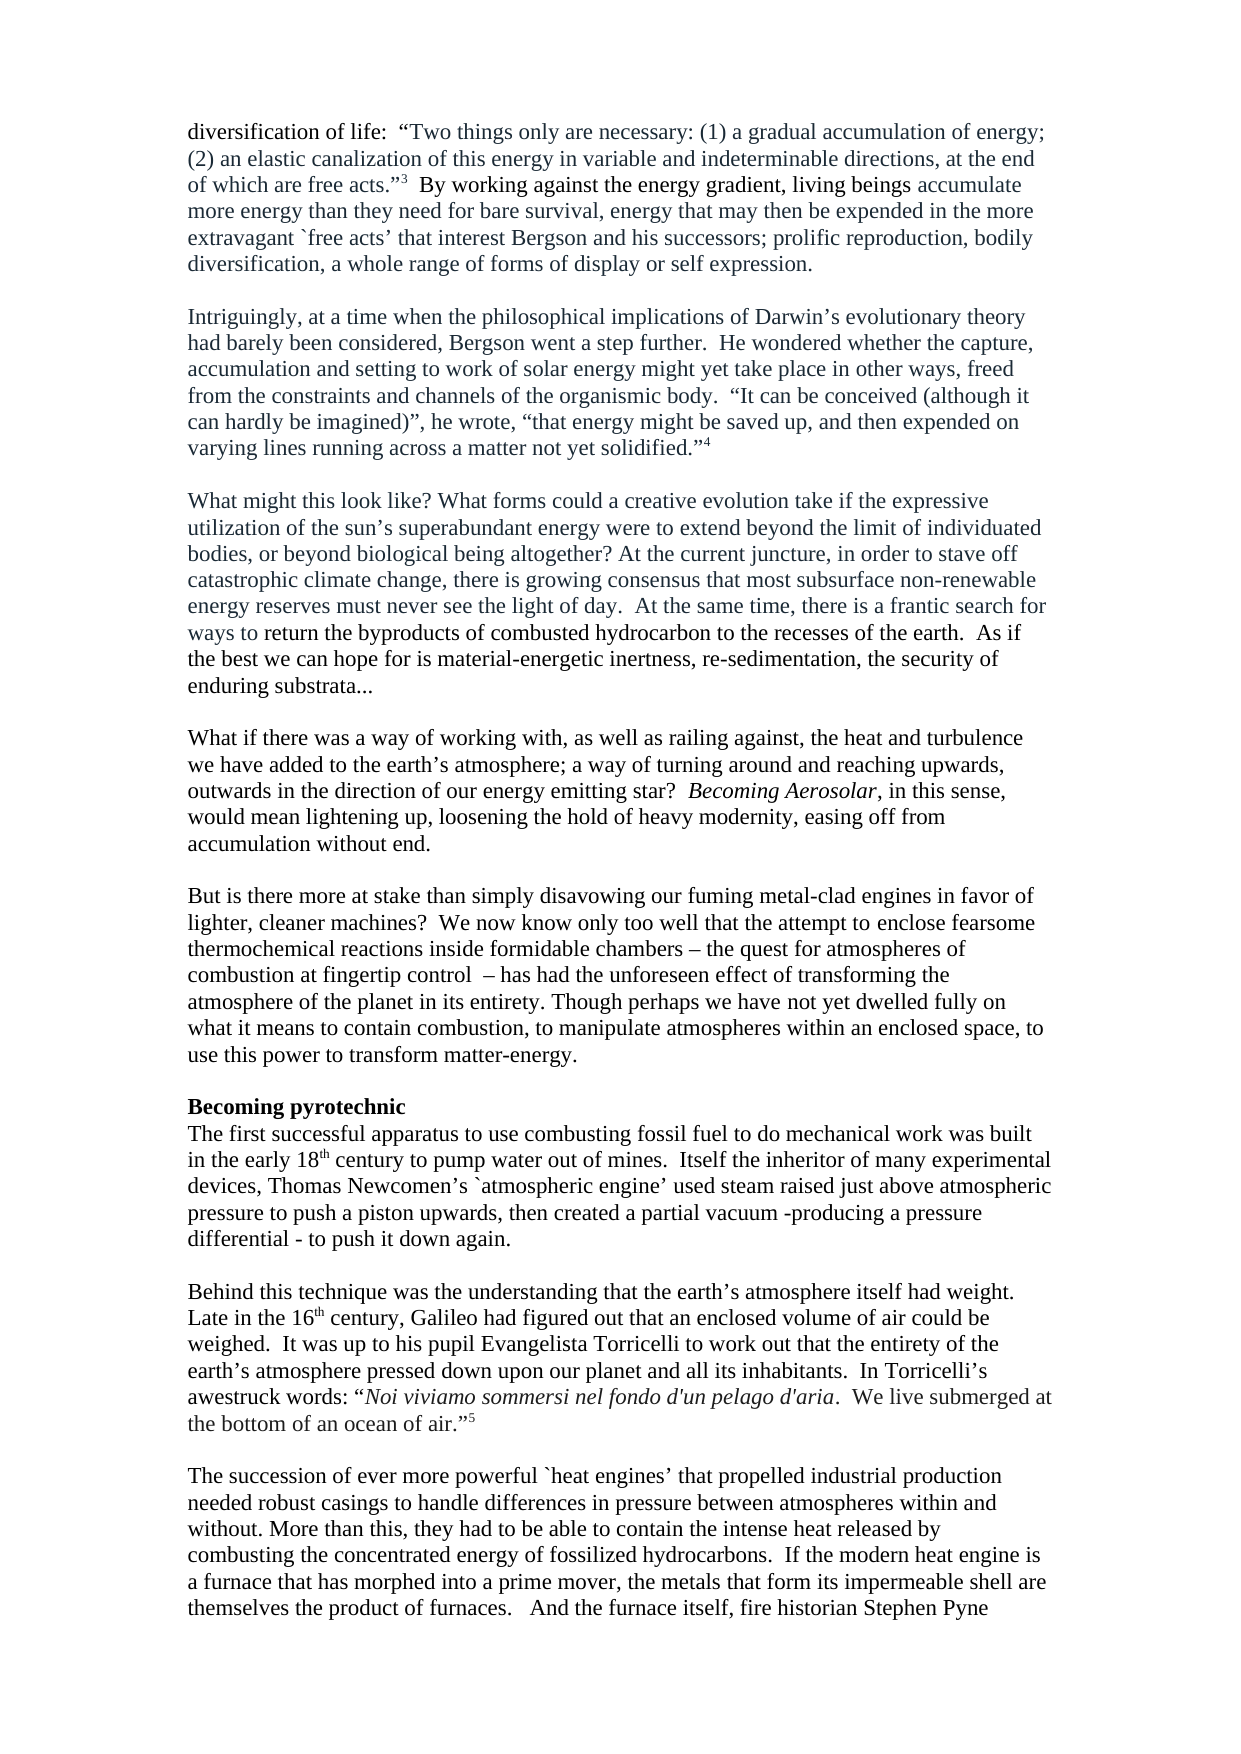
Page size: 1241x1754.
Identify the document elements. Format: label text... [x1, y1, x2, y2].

text But is there more at stake than simply disavowing our fuming metal-clad engines in favor of lighter, cleaner machines? We now know only too well that the attempt to enclose fearsome thermochemical reactions inside formidable chambers – the quest for atmospheres of combustion at fingertip control – has had the unforeseen effect of transforming the atmosphere of the planet in its entirety. Though perhaps we have not yet dwelled fully on what it means to contain combustion, to manipulate atmospheres within an enclosed space, to use this power to transform matter-energy. [187, 882, 1053, 1067]
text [187, 118, 1053, 276]
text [187, 1462, 1053, 1620]
text What if there was a way of working with, as well as railing against, the heat and turbulence we have added to the earth’s atmosphere; a way of turning around and reaching upwards, outwards in the direction of our energy emitting star? Becoming Aerosolar, in this sense, would mean lightening up, loosening the hold of heavy modernity, easing off from accumulation without end. [187, 724, 1053, 856]
text What might this look like? What forms could a creative evolution take if the expressive utilization of the sun’s superabundant energy were to extend beyond the limit of individuated bodies, or beyond biological being altogether? At the current juncture, in order to stave off catastrophic climate change, there is growing consensus that most subsurface non-renewable energy reserves must never see the light of day. At the same time, there is a frantic search for ways to return the byproducts of combusted hydrocarbon to the recesses of the earth. As if the best we can hope for is material-energetic inertness, re-sedimentation, the security of enduring substrata... [187, 487, 1053, 698]
text Becoming pyrotechnic [187, 1093, 1053, 1120]
text Behind this technique was the understanding that the earth’s atmosphere itself had weight. Late in the 16th century, Galileo had figured out that an enclosed volume of air could be weighed. It was up to his pupil Evangelista Torricelli to work out that the entirety of the earth’s atmosphere pressed down upon our planet and all its inhabitants. In Torricelli’s awestruck words: “Noi viviamo sommersi nel fondo d'un pelago d'aria. We live submerged at the bottom of an ocean of air.” [187, 1278, 1053, 1436]
text Intriguingly, at a time when the philosophical implications of Darwin’s evolutionary theory had barely been considered, Bergson went a step further. He wondered whether the capture, accumulation and setting to work of solar energy might yet take place in other ways, freed from the constraints and channels of the organismic body. “It can be conceived (although it can hardly be imagined)”, he wrote, “that energy might be saved up, and then expended on varying lines running across a matter not yet solidified.” [187, 303, 1053, 461]
text The first successful apparatus to use combusting fossil fuel to do mechanical work was built in the early 18th century to pump water out of mines. Itself the inheritor of many experimental devices, Thomas Newcomen’s `atmospheric engine’ used steam raised just above atmospheric pressure to push a piston upwards, then created a partial vacuum -producing a pressure differential - to push it down again. [187, 1120, 1053, 1251]
